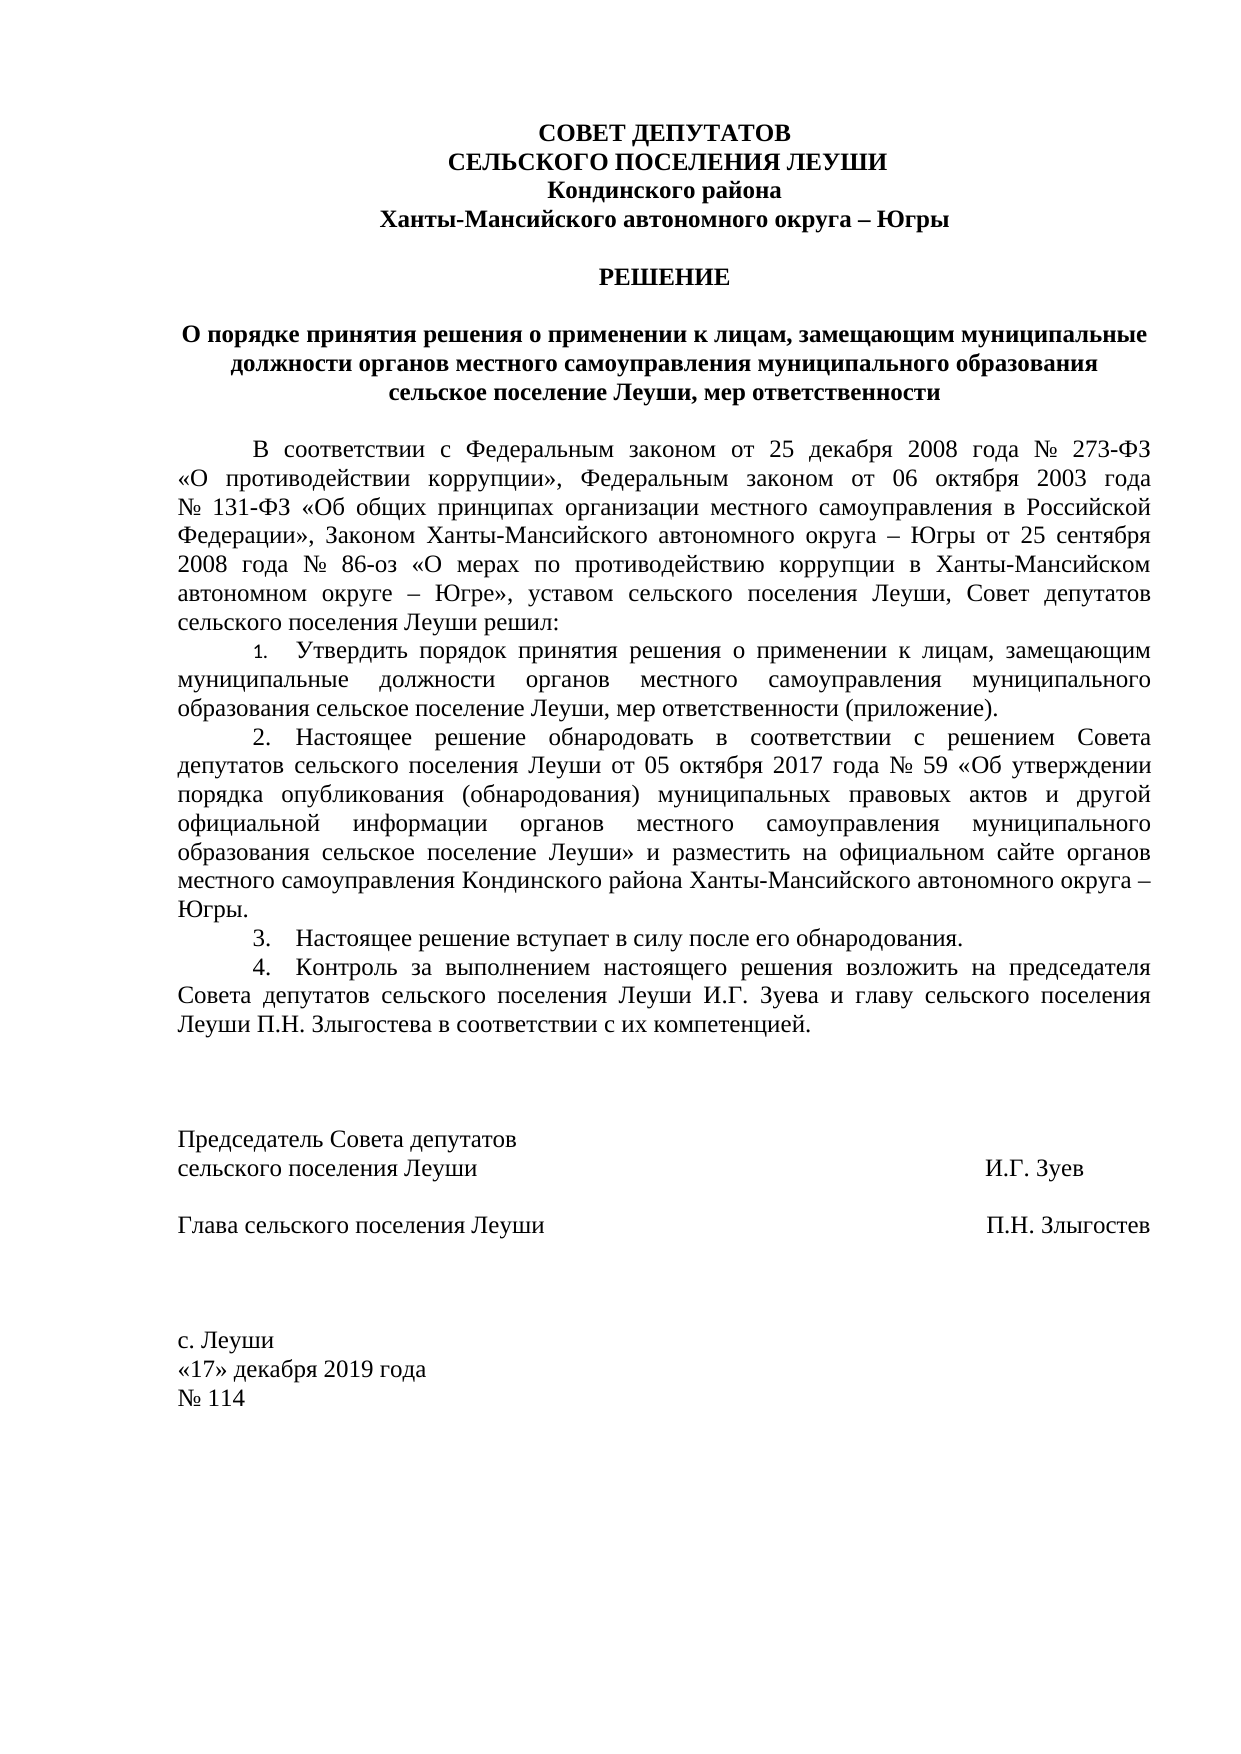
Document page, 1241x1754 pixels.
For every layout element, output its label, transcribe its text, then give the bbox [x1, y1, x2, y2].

list Утвердить порядок принятия решения о применении к лицам, замещающим муниципальные должности органов местного самоуправления муниципального образования сельское поселение Леуши, мер ответственности (приложение). [177, 636, 1152, 722]
text с. Леуши [177, 1326, 1152, 1354]
list Настоящее решение вступает в силу после его обнародования. [177, 923, 1152, 952]
text О порядке принятия решения о применении к лицам, замещающим муниципальные должности органов местного самоуправления муниципального образования [177, 319, 1152, 377]
text сельское поселение Леуши, мер ответственности [177, 377, 1152, 406]
text № 114 [177, 1383, 1152, 1412]
text Ханты-Мансийского автономного округа – Югры [177, 204, 1152, 233]
list Контроль за выполнением настоящего решения возложить на председателя Совета депутатов сельского поселения Леуши И.Г. Зуева и главу сельского поселения Леуши П.Н. Злыгостева в соответствии с их компетенцией. [177, 952, 1152, 1038]
text СЕЛЬСКОГО ПОСЕЛЕНИЯ ЛЕУШИ [177, 147, 1152, 176]
text «17» декабря 2019 года [177, 1354, 1152, 1383]
list Настоящее решение обнародовать в соответствии с решением Совета депутатов сельского поселения Леуши от 05 октября 2017 года № 59 «Об утверждении порядка опубликования (обнародования) муниципальных правовых актов и другой официальной информации органов местного самоуправления муниципального образования сельское поселение Леуши» и разместить на официальном сайте органов местного самоуправления Кондинского района Ханты-Мансийского автономного округа – Югры. [177, 722, 1152, 923]
text В соответствии с Федеральным законом от 25 декабря 2008 года № 273-ФЗ «О противодействии коррупции», Федеральным законом от 06 октября 2003 года № 131-ФЗ «Об общих принципах организации местного самоуправления в Российской Федерации», Законом Ханты-Мансийского автономного округа – Югры от 25 сентября 2008 года № 86-оз «О мерах по противодействию коррупции в Ханты-Мансийском автономном округе – Югре», уставом сельского поселения Леуши, Совет депутатов сельского поселения Леуши решил: [177, 434, 1152, 636]
text сельского поселения Леуши И.Г. Зуев [177, 1153, 1152, 1211]
text СОВЕТ ДЕПУТАТОВ [177, 118, 1152, 147]
text РЕШЕНИЕ [177, 262, 1152, 291]
text Глава сельского поселения Леуши П.Н. Злыгостев [177, 1211, 1152, 1268]
text Председатель Совета депутатов [177, 1124, 1152, 1153]
text Кондинского района [177, 176, 1152, 204]
